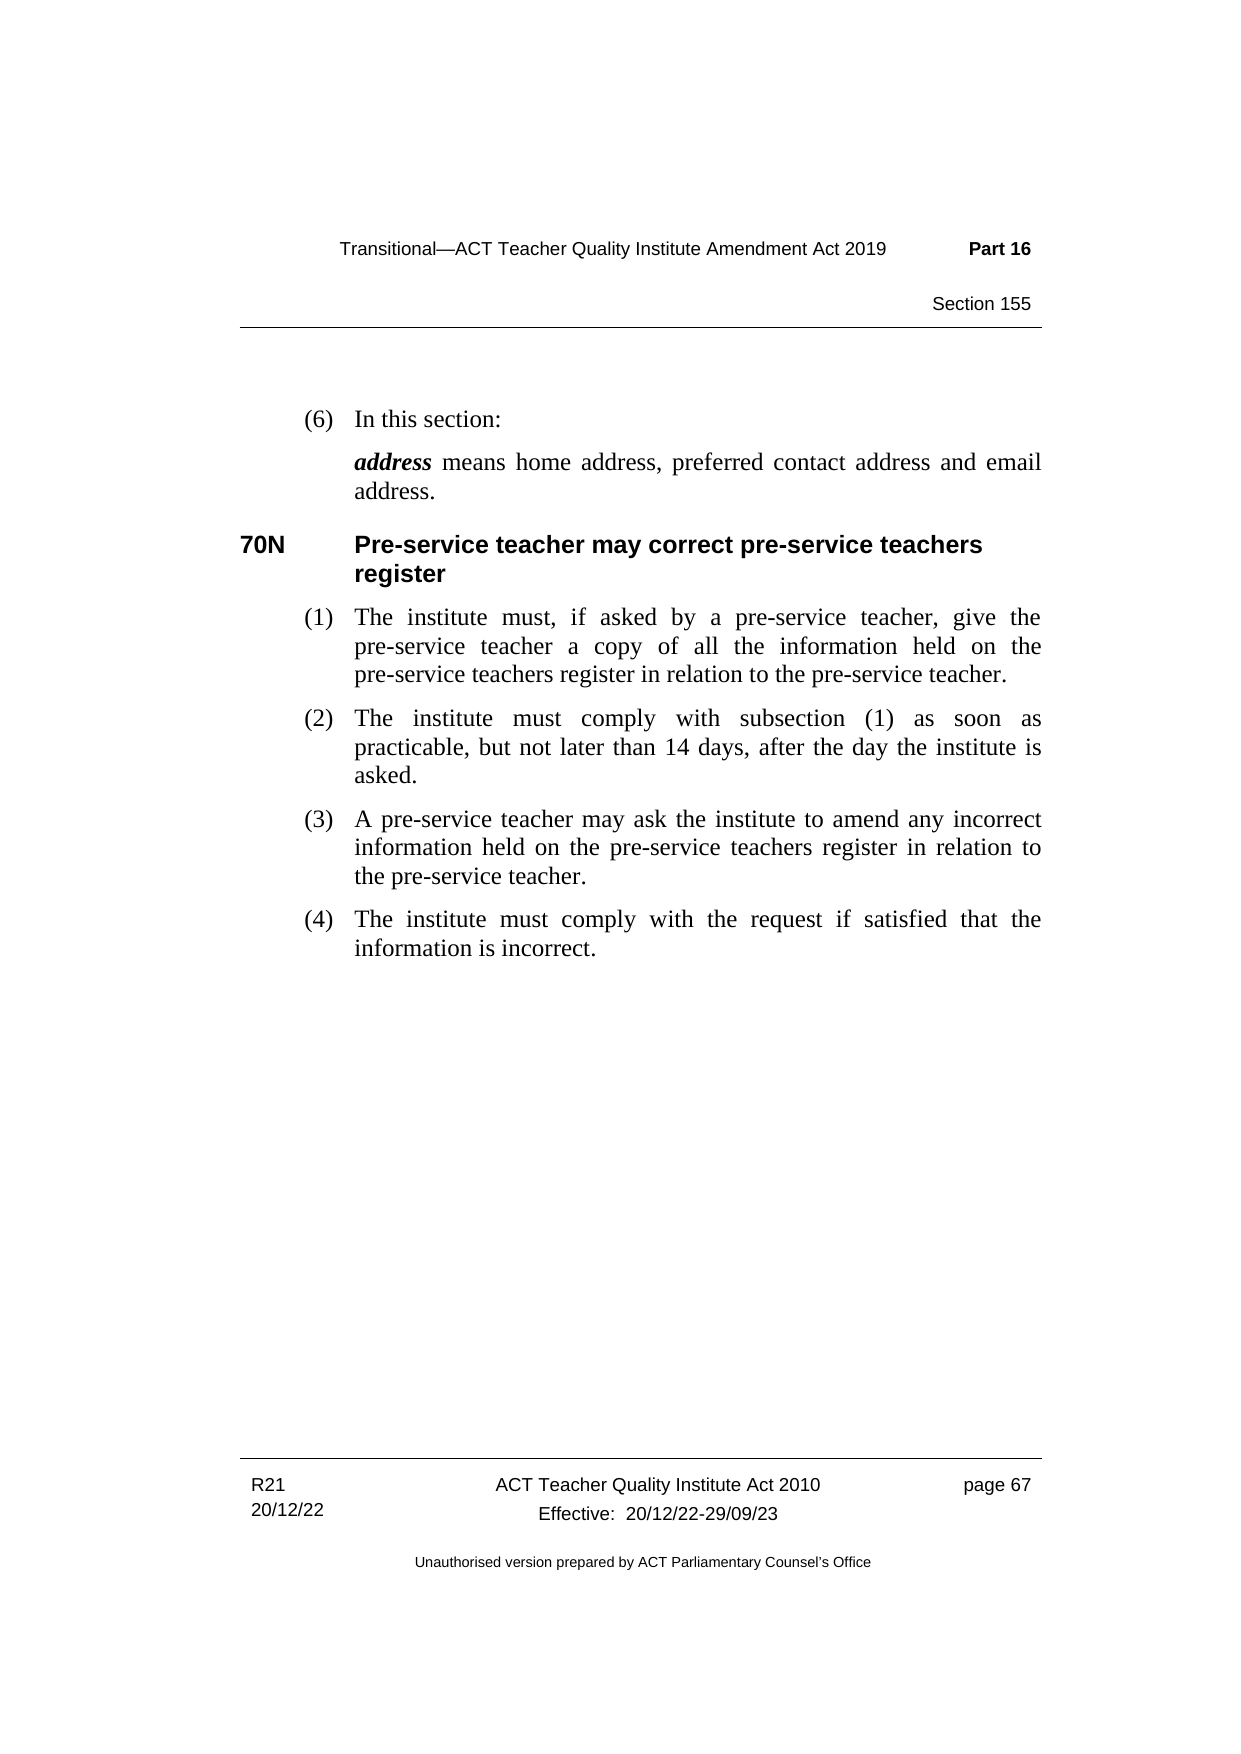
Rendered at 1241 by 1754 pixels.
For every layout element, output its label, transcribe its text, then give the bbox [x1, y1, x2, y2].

text (3) A pre-service teacher may ask the institute to amend any incorrect information held on the pre-service teachers register in relation to the pre-service teacher. [239, 804, 1042, 890]
text (4) The institute must comply with the request if satisfied that the information is incorrect. [239, 904, 1042, 962]
text 70N Pre-service teacher may correct pre-service teachers register [239, 530, 1042, 587]
text address means home address, preferred contact address and email address. [354, 447, 1042, 505]
text (6) In this section: [239, 404, 1042, 433]
text (1) The institute must, if asked by a pre-service teacher, give the pre-service teacher a copy of all the information held on the pre-service teachers register in relation to the pre-service teacher. [239, 602, 1042, 688]
text (2) The institute must comply with subsection (1) as soon as practicable, but not later than 14 days, after the day the institute is asked. [239, 703, 1042, 789]
